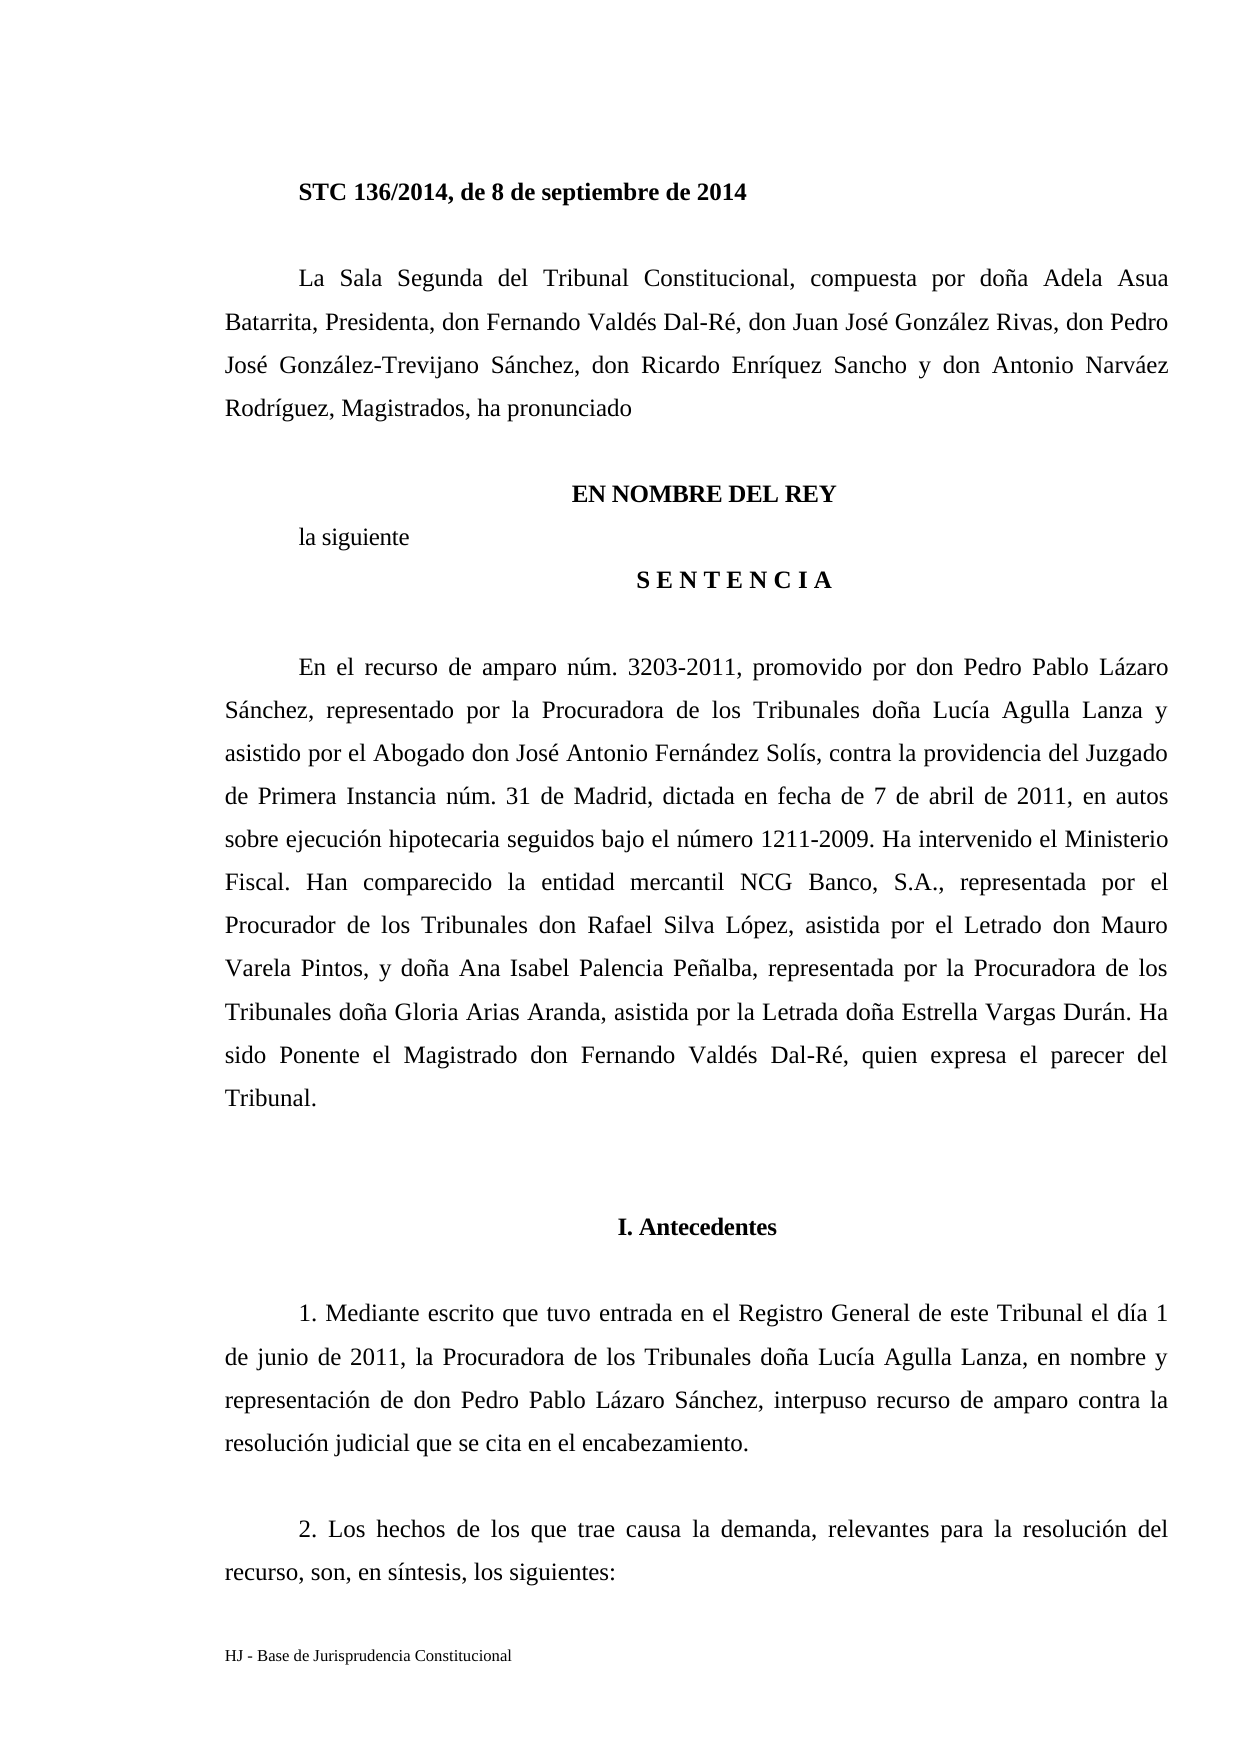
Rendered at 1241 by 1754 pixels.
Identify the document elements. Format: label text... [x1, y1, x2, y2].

text 1. Mediante escrito que tuvo entrada en el Registro General de este Tribunal el día 1 de junio de 2011, la Procuradora de los Tribunales doña Lucía Agulla Lanza, en nombre y representación de don Pedro Pablo Lázaro Sánchez, interpuso recurso de amparo contra la resolución judicial que se cita en el encabezamiento. [224, 1298, 1169, 1457]
text 2. Los hechos de los que trae causa la demanda, relevantes para la resolución del recurso, son, en síntesis, los siguientes: [224, 1514, 1169, 1586]
text En el recurso de amparo núm. 3203-2011, promovido por don Pedro Pablo Lázaro Sánchez, representado por la Procuradora de los Tribunales doña Lucía Agulla Lanza y asistido por el Abogado don José Antonio Fernández Solís, contra la providencia del Juzgado de Primera Instancia núm. 31 de Madrid, dictada en fecha de 7 de abril de 2011, en autos sobre ejecución hipotecaria seguidos bajo el número 1211-2009. Ha intervenido el Ministerio Fiscal. Han comparecido la entidad mercantil NCG Banco, S.A., representada por el Procurador de los Tribunales don Rafael Silva López, asistida por el Letrado don Mauro Varela Pintos, y doña Ana Isabel Palencia Peñalba, representada por la Procuradora de los Tribunales doña Gloria Arias Aranda, asistida por la Letrada doña Estrella Vargas Durán. Ha sido Ponente el Magistrado don Fernando Valdés Dal-Ré, quien expresa el parecer del Tribunal. [224, 652, 1169, 1112]
text EN NOMBRE DEL REY [224, 479, 1110, 508]
text I. Antecedentes [224, 1212, 1169, 1241]
text S E N T E N C I A [224, 565, 1169, 594]
text STC 136/2014, de 8 de septiembre de 2014 [224, 177, 1169, 206]
text la siguiente [224, 522, 1110, 551]
text La Sala Segunda del Tribunal Constitucional, compuesta por doña Adela Asua Batarrita, Presidenta, don Fernando Valdés Dal-Ré, don Juan José González Rivas, don Pedro José González-Trevijano Sánchez, don Ricardo Enríquez Sancho y don Antonio Narváez Rodríguez, Magistrados, ha pronunciado [224, 263, 1169, 422]
